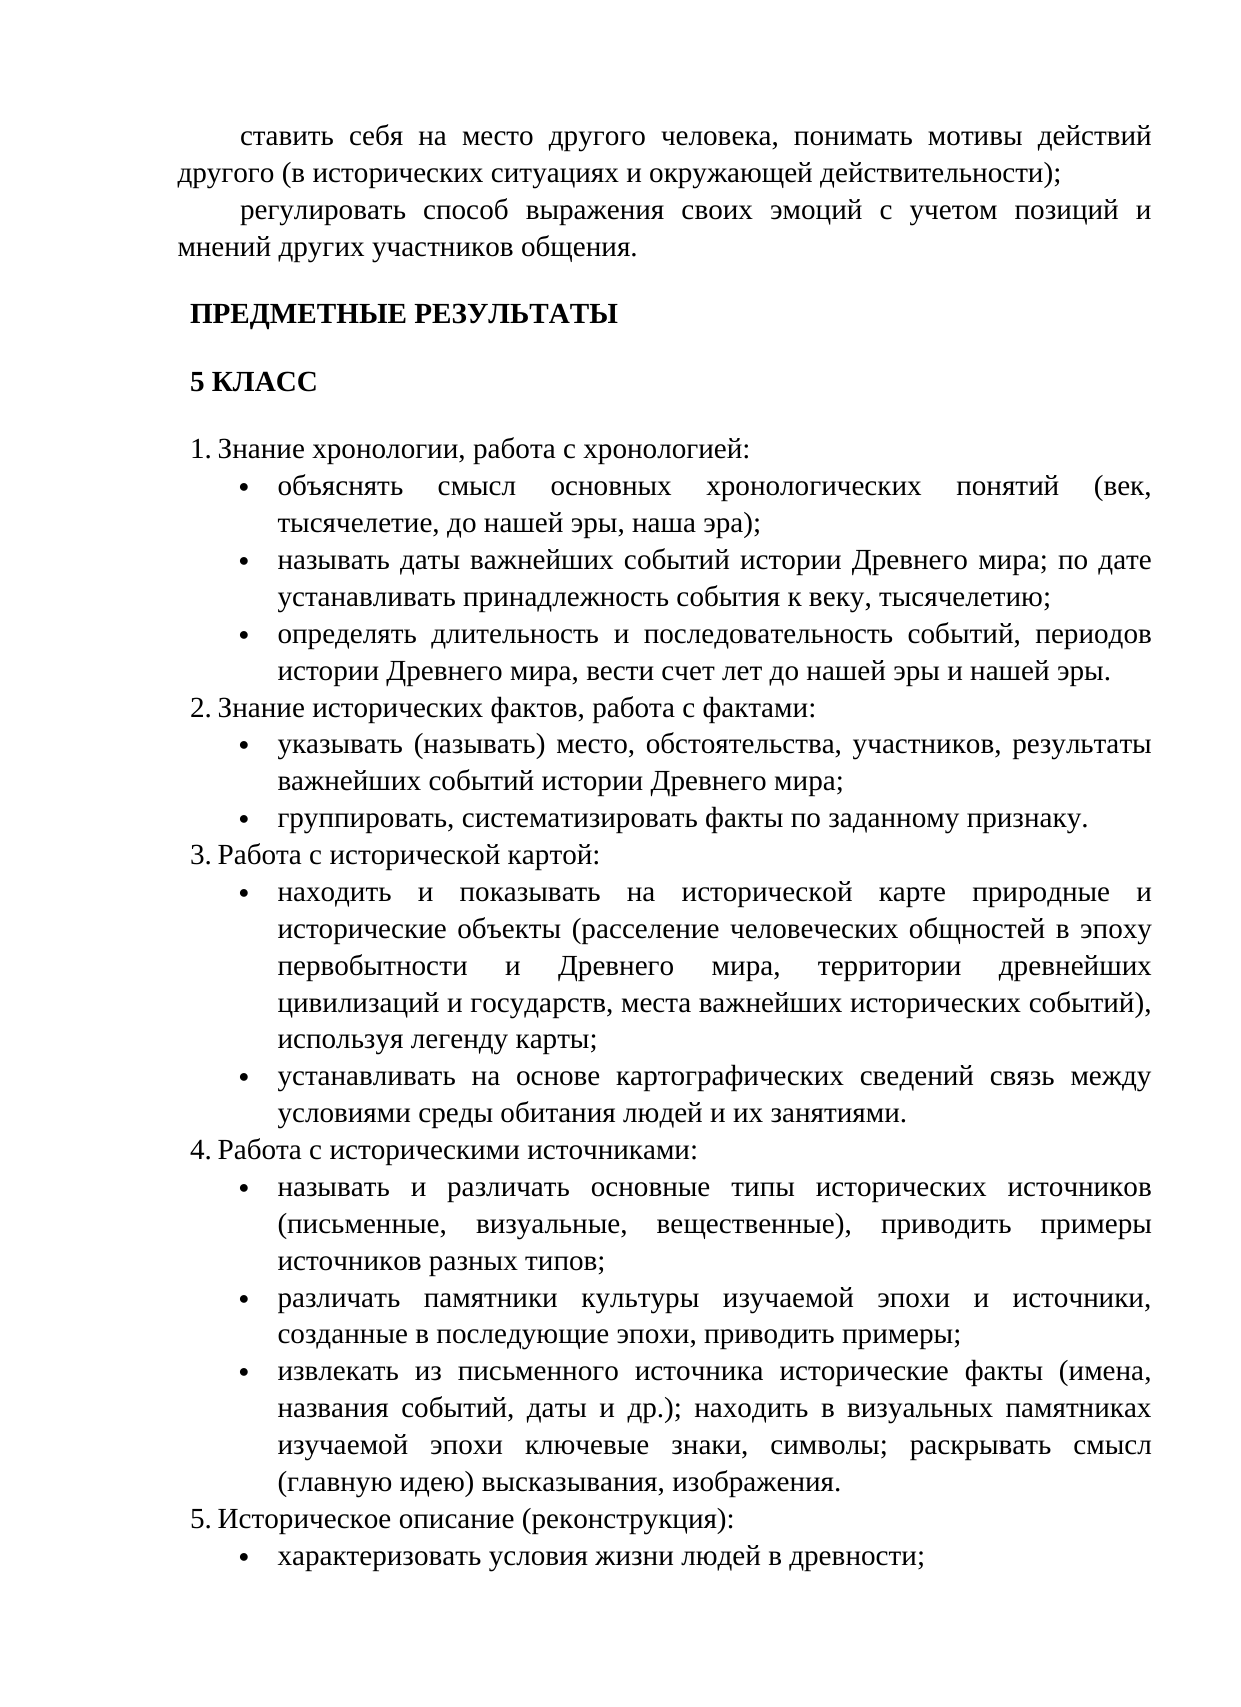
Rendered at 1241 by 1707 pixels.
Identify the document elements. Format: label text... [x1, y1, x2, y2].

list указывать (называть) место, обстоятельства, участников, результаты важнейших событий истории Древнего мира; [240, 727, 1152, 797]
text 1. Знание хронологии, работа с хронологией: [190, 432, 1152, 465]
list называть даты важнейших событий истории Древнего мира; по дате устанавливать принадлежность события к веку, тысячелетию; [240, 542, 1152, 613]
list определять длительность и последовательность событий, периодов истории Древнего мира, вести счет лет до нашей эры и нашей эры. [240, 616, 1152, 686]
list объяснять смысл основных хронологических понятий (век, тысячелетие, до нашей эры, наша эра); [240, 468, 1152, 539]
text 5. Историческое описание (реконструкция): [190, 1501, 1152, 1534]
list устанавливать на основе картографических сведений связь между условиями среды обитания людей и их занятиями. [240, 1058, 1152, 1129]
list называть и различать основные типы исторических источников (письменные, визуальные, вещественные), приводить примеры источников разных типов; [240, 1169, 1152, 1276]
text 4. Работа с историческими источниками: [190, 1132, 1152, 1166]
text ставить себя на место другого человека, понимать мотивы действий другого (в исторических ситуациях и окружающей действительности); [177, 118, 1152, 188]
list группировать, систематизировать факты по заданному признаку. [240, 800, 1152, 834]
text 2. Знание исторических фактов, работа с фактами: [190, 690, 1152, 723]
text 5 КЛАСС [190, 364, 1152, 397]
list находить и показывать на исторической карте природные и исторические объекты (расселение человеческих общностей в эпоху первобытности и Древнего мира, территории древнейших цивилизаций и государств, места важнейших исторических событий), используя легенду карты; [240, 874, 1152, 1055]
text ПРЕДМЕТНЫЕ РЕЗУЛЬТАТЫ [190, 296, 1152, 330]
list извлекать из письменного источника исторические факты (имена, названия событий, даты и др.); находить в визуальных памятниках изучаемой эпохи ключевые знаки, символы; раскрывать смысл (главную идею) высказывания, изображения. [240, 1353, 1152, 1498]
text 3. Работа с исторической картой: [190, 837, 1152, 871]
list характеризовать условия жизни людей в древности; [240, 1538, 1152, 1571]
text регулировать способ выражения своих эмоций с учетом позиций и мнений других участников общения. [177, 192, 1152, 262]
list различать памятники культуры изучаемой эпохи и источники, созданные в последующие эпохи, приводить примеры; [240, 1280, 1152, 1350]
